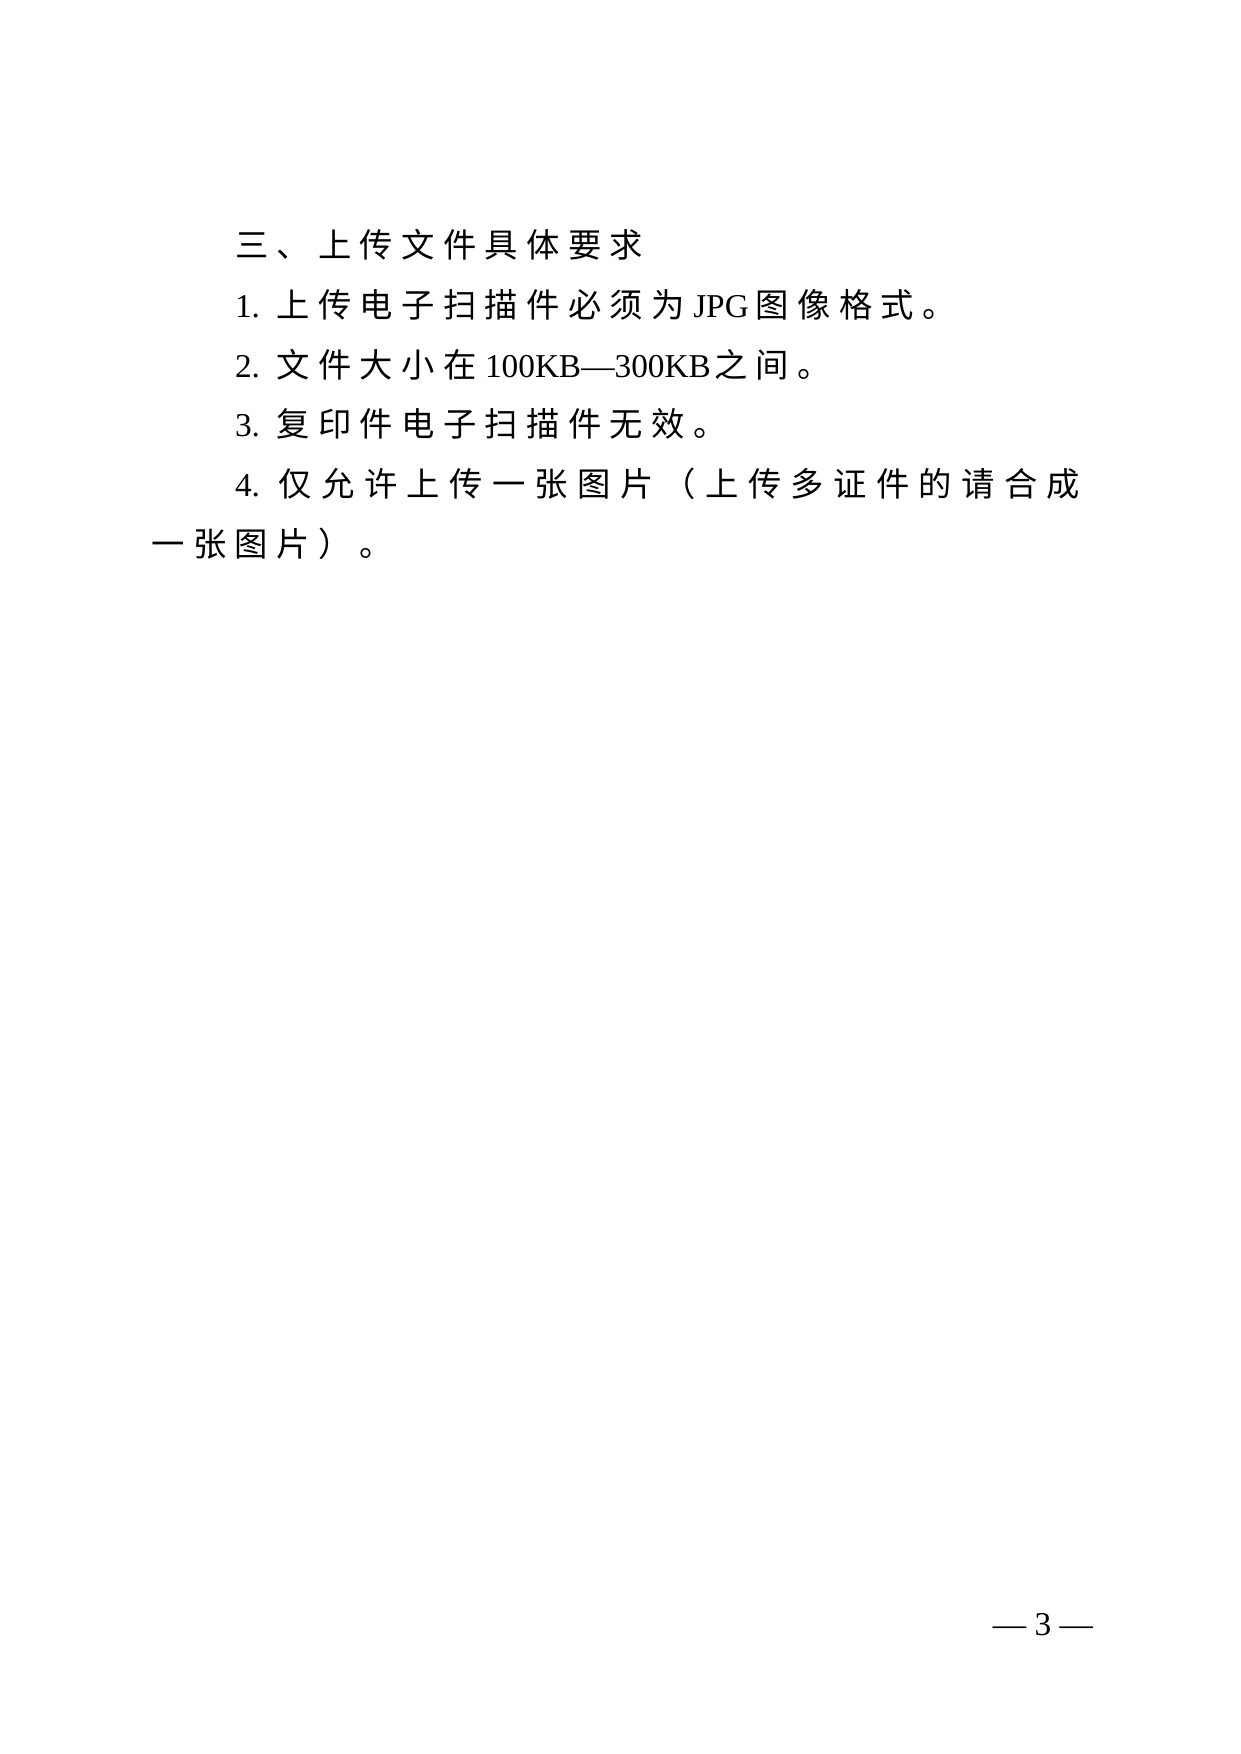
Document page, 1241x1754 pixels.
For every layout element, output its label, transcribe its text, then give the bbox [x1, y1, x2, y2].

text 1. 上传电子扫描件必须为JPG图像格式。 [151, 273, 1089, 333]
text 3. 复印件电子扫描件无效。 [151, 392, 1089, 452]
text 三、上传文件具体要求 [151, 213, 1089, 273]
text 2. 文件大小在100KB—300KB之间。 [151, 333, 1089, 392]
text 4. 仅允许上传一张图片（上传多证件的请合成一张图片）。 [151, 452, 1089, 572]
